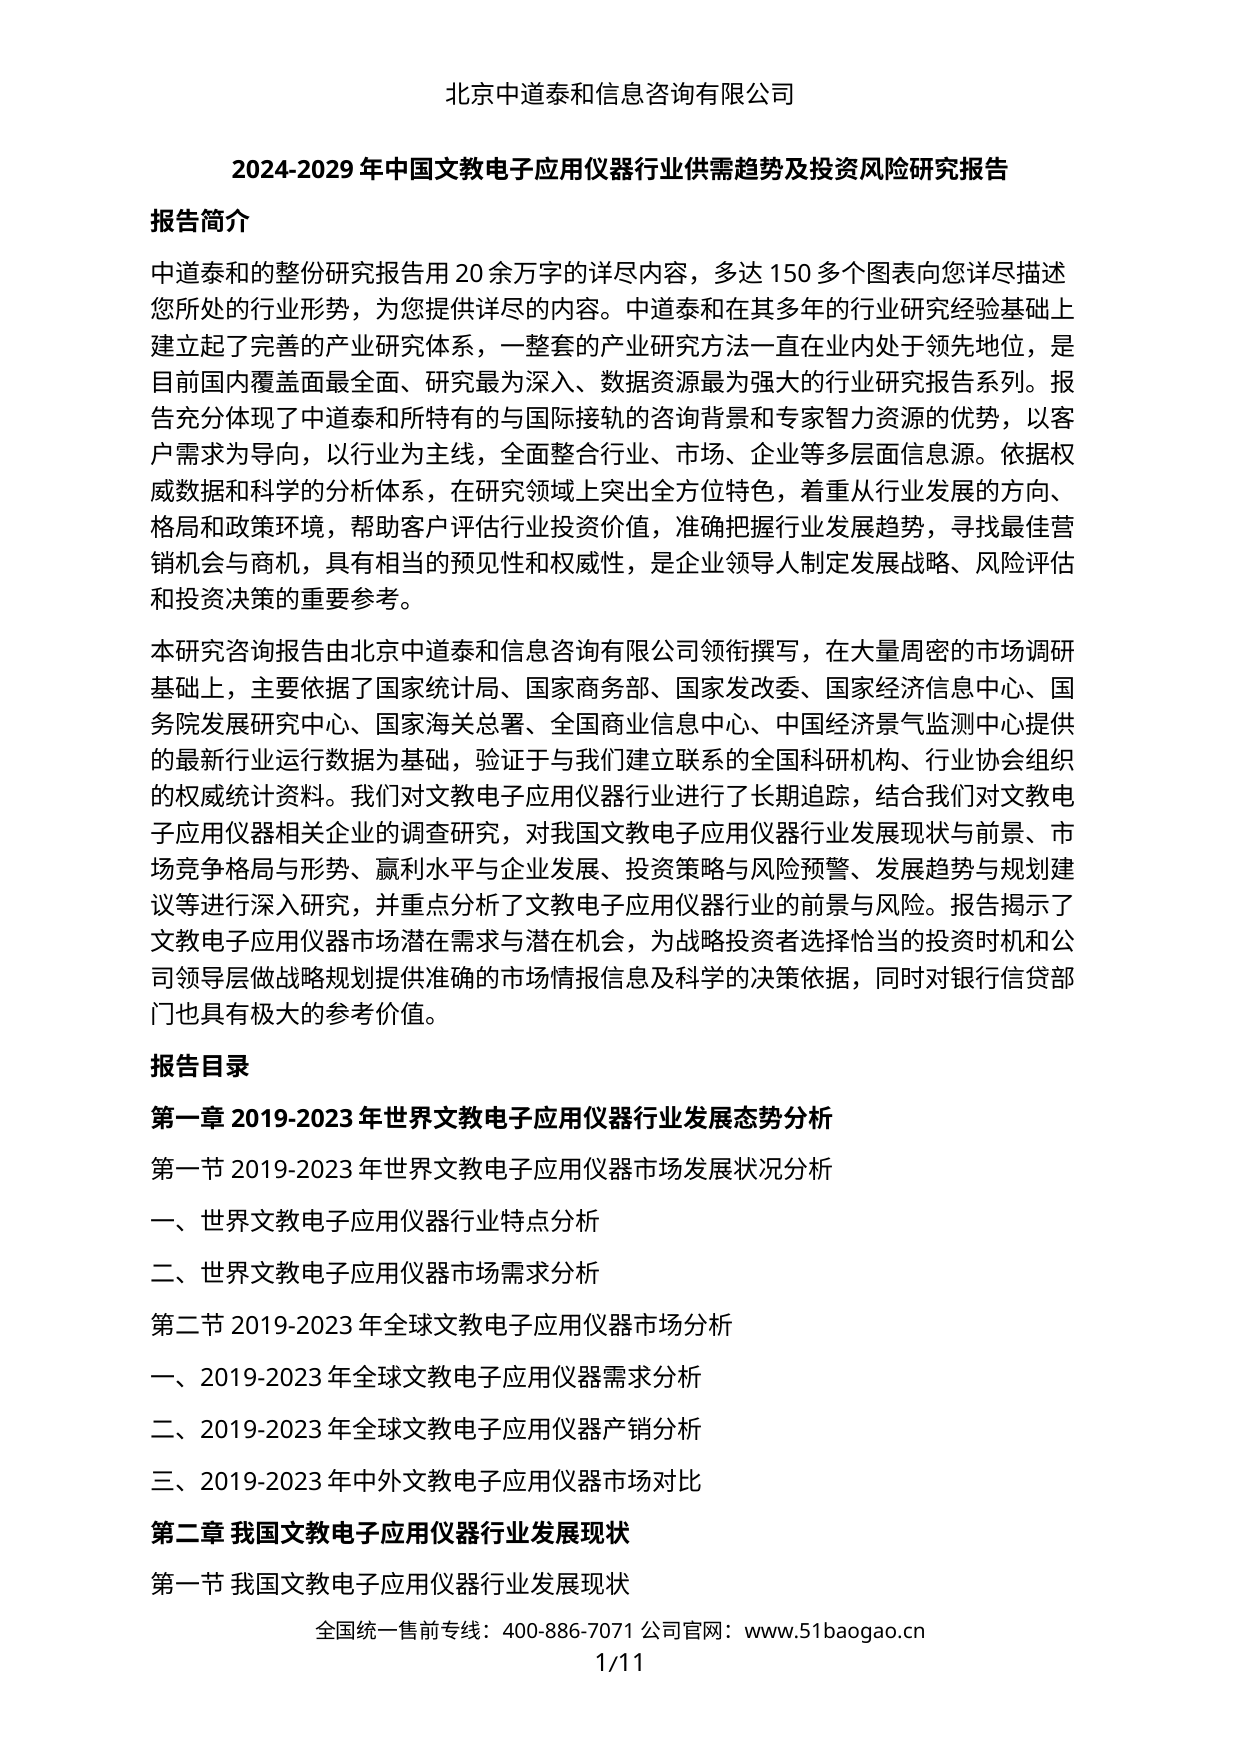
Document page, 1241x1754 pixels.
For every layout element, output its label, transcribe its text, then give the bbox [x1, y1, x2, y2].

text 第一节 我国文教电子应用仪器行业发展现状 [150, 1565, 1090, 1601]
text 一、2019-2023年全球文教电子应用仪器需求分析 [150, 1357, 1090, 1394]
text 本研究咨询报告由北京中道泰和信息咨询有限公司领衔撰写，在大量周密的市场调研基础上，主要依据了国家统计局、国家商务部、国家发改委、国家经济信息中心、国务院发展研究中心、国家海关总署、全国商业信息中心、中国经济景气监测中心提供的最新行业运行数据为基础，验证于与我们建立联系的全国科研机构、行业协会组织的权威统计资料。我们对文教电子应用仪器行业进行了长期追踪，结合我们对文教电子应用仪器相关企业的调查研究，对我国文教电子应用仪器行业发展现状与前景、市场竞争格局与形势、赢利水平与企业发展、投资策略与风险预警、发展趋势与规划建议等进行深入研究，并重点分析了文教电子应用仪器行业的前景与风险。报告揭示了文教电子应用仪器市场潜在需求与潜在机会，为战略投资者选择恰当的投资时机和公司领导层做战略规划提供准确的市场情报信息及科学的决策依据，同时对银行信贷部门也具有极大的参考价值。 [150, 632, 1090, 1031]
text 三、2019-2023年中外文教电子应用仪器市场对比 [150, 1461, 1090, 1497]
text 二、2019-2023年全球文教电子应用仪器产销分析 [150, 1409, 1090, 1446]
text 第二节 2019-2023年全球文教电子应用仪器市场分析 [150, 1306, 1090, 1342]
text 中道泰和的整份研究报告用20余万字的详尽内容，多达150多个图表向您详尽描述您所处的行业形势，为您提供详尽的内容。中道泰和在其多年的行业研究经验基础上建立起了完善的产业研究体系，一整套的产业研究方法一直在业内处于领先地位，是目前国内覆盖面最全面、研究最为深入、数据资源最为强大的行业研究报告系列。报告充分体现了中道泰和所特有的与国际接轨的咨询背景和专家智力资源的优势，以客户需求为导向，以行业为主线，全面整合行业、市场、企业等多层面信息源。依据权威数据和科学的分析体系，在研究领域上突出全方位特色，着重从行业发展的方向、格局和政策环境，帮助客户评估行业投资价值，准确把握行业发展趋势，寻找最佳营销机会与商机，具有相当的预见性和权威性，是企业领导人制定发展战略、风险评估和投资决策的重要参考。 [150, 254, 1090, 616]
text 报告简介 [150, 202, 1090, 238]
text 二、世界文教电子应用仪器市场需求分析 [150, 1254, 1090, 1290]
text 一、世界文教电子应用仪器行业特点分析 [150, 1202, 1090, 1238]
text 第一节 2019-2023年世界文教电子应用仪器市场发展状况分析 [150, 1150, 1090, 1186]
text 第一章 2019-2023年世界文教电子应用仪器行业发展态势分析 [150, 1098, 1090, 1134]
text 2024-2029年中国文教电子应用仪器行业供需趋势及投资风险研究报告 [150, 150, 1090, 186]
text 第二章 我国文教电子应用仪器行业发展现状 [150, 1513, 1090, 1549]
text 报告目录 [150, 1046, 1090, 1082]
